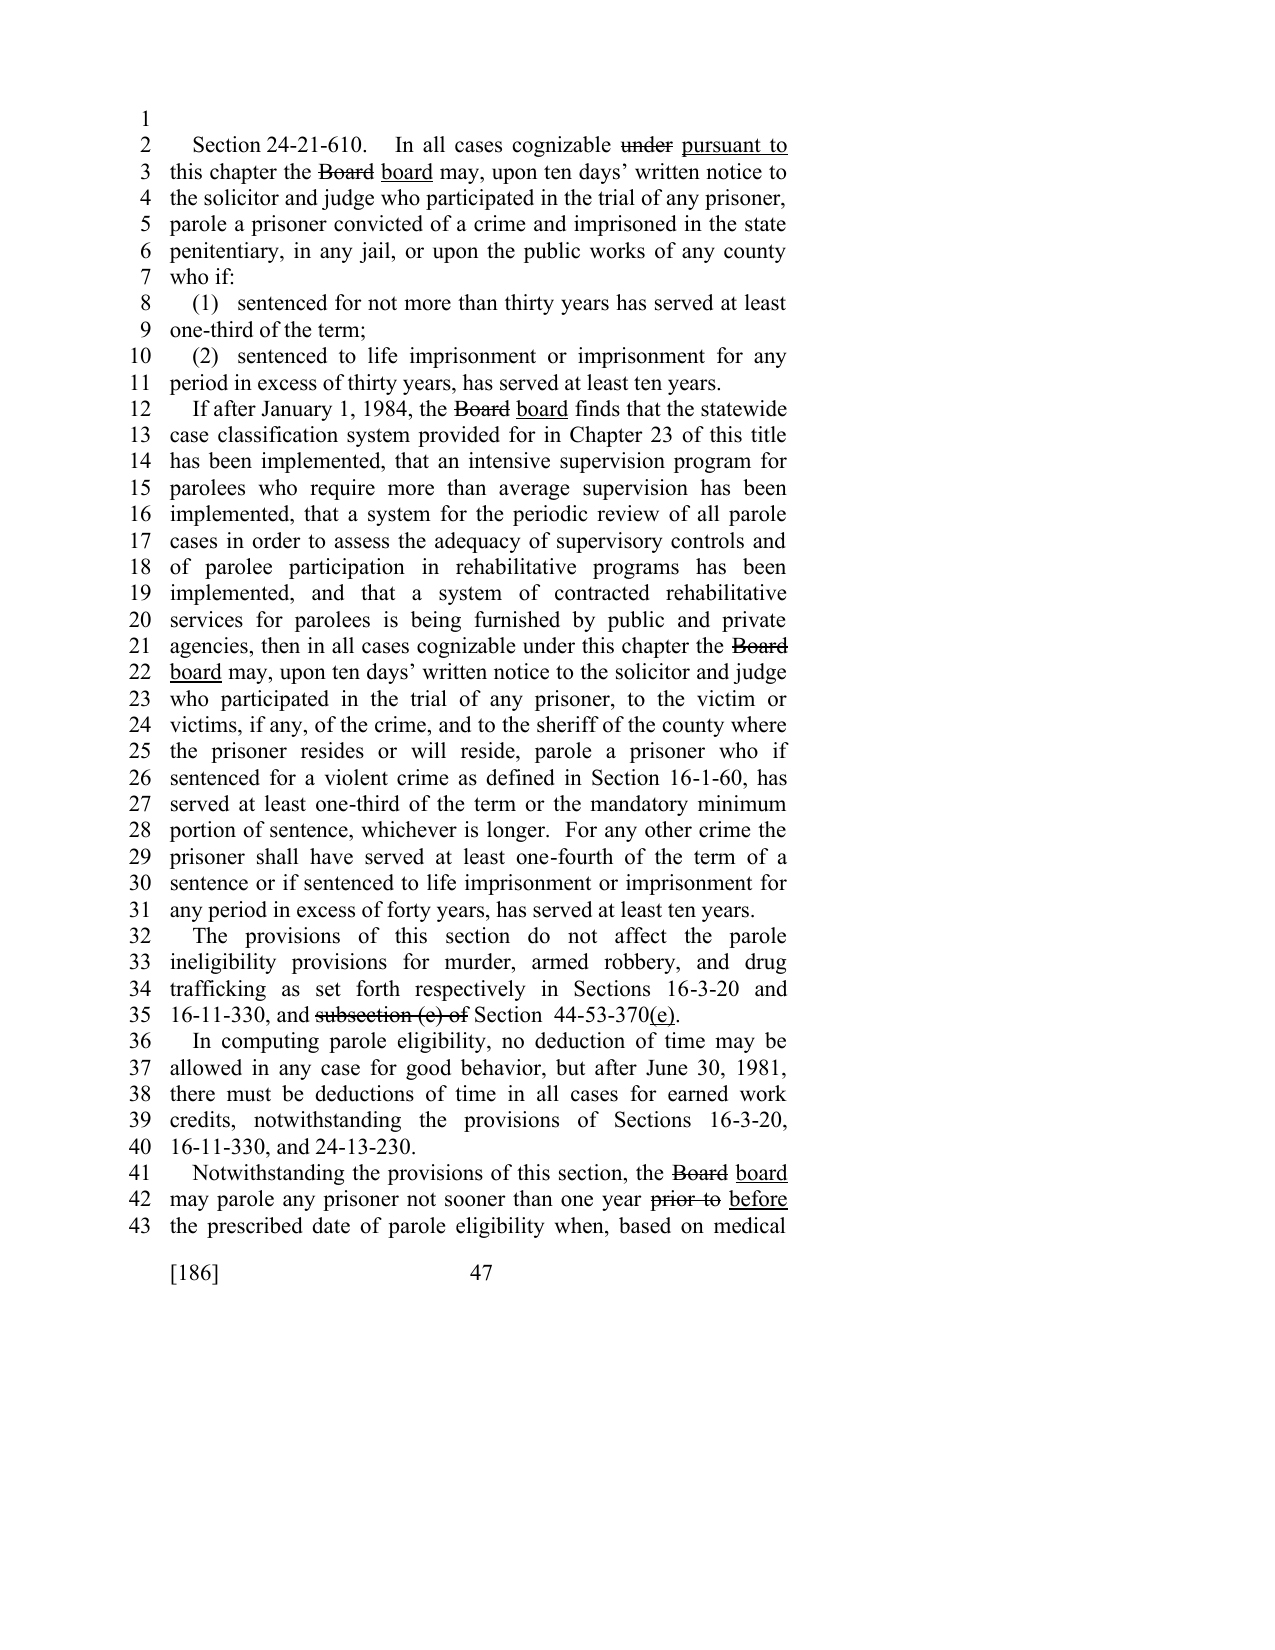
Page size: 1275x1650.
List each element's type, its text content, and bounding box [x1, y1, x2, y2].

text Section 24-21-610. In all cases cognizable under pursuant to this chapter the Board board may, upon ten days’ written notice to the solicitor and judge who participated in the trial of any prisoner, parole a prisoner convicted of a crime and imprisoned in the state penitentiary, in any jail, or upon the public works of any county who if: [169, 131, 787, 289]
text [169, 1159, 787, 1238]
text In computing parole eligibility, no deduction of time may be allowed in any case for good behavior, but after June 30, 1981, there must be deductions of time in all cases for earned work credits, notwithstanding the provisions of Sections 16-3-20, 16-11-330, and 24-13-230. [169, 1027, 787, 1159]
text If after January 1, 1984, the Board board finds that the statewide case classification system provided for in Chapter 23 of this title has been implemented, that an intensive supervision program for parolees who require more than average supervision has been implemented, that a system for the periodic review of all parole cases in order to assess the adequacy of supervisory controls and of parolee participation in rehabilitative programs has been implemented, and that a system of contracted rehabilitative services for parolees is being furnished by public and private agencies, then in all cases cognizable under this chapter the Board board may, upon ten days’ written notice to the solicitor and judge who participated in the trial of any prisoner, to the victim or victims, if any, of the crime, and to the sheriff of the county where the prisoner resides or will reside, parole a prisoner who if sentenced for a violent crime as defined in Section 16-1-60, has served at least one-third of the term or the mandatory minimum portion of sentence, whichever is longer. For any other crime the prisoner shall have served at least one-fourth of the term of a sentence or if sentenced to life imprisonment or imprisonment for any period in excess of forty years, has served at least ten years. [169, 395, 787, 922]
text (2) sentenced to life imprisonment or imprisonment for any period in excess of thirty years, has served at least ten years. [169, 342, 787, 395]
text The provisions of this section do not affect the parole ineligibility provisions for murder, armed robbery, and drug trafficking as set forth respectively in Sections 16-3-20 and 16-11-330, and subsection (e) of Section 44-53-370(e). [169, 922, 787, 1027]
text (1) sentenced for not more than thirty years has served at least one-third of the term; [169, 289, 787, 342]
